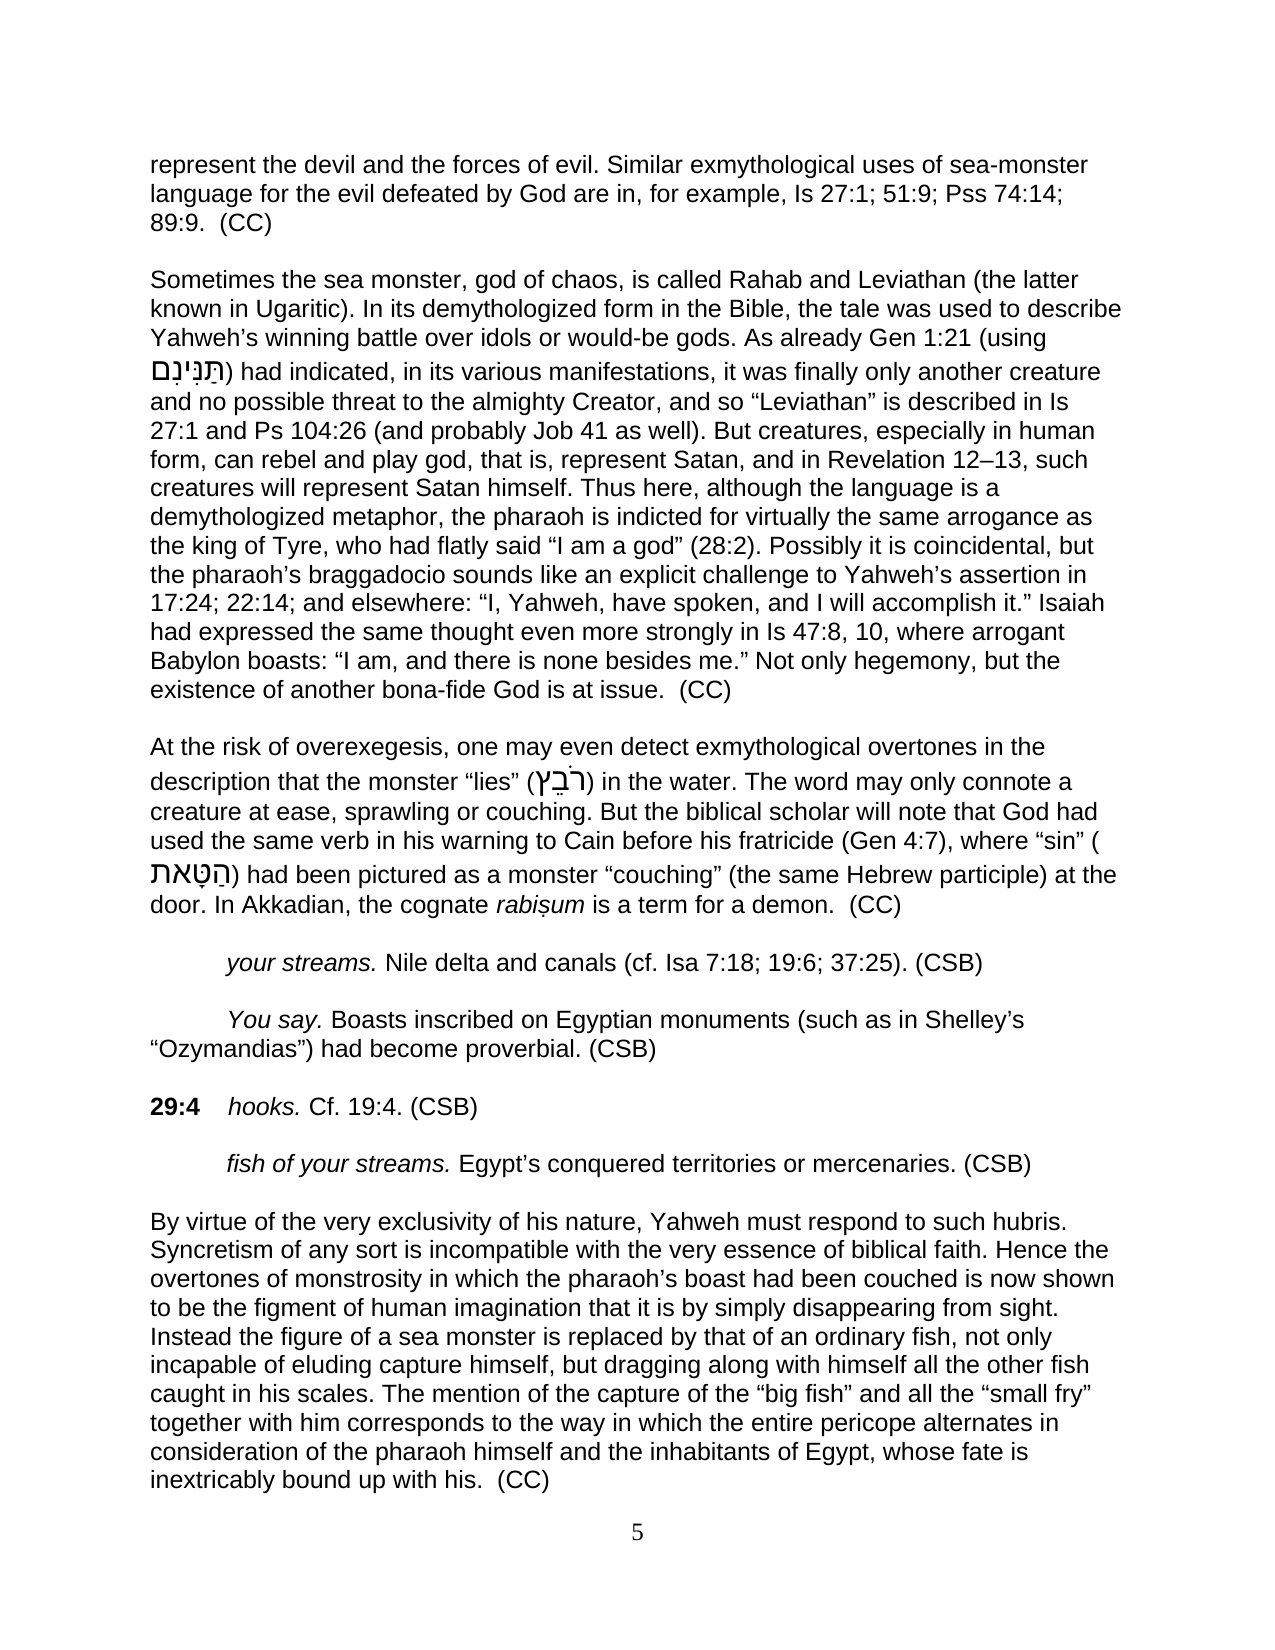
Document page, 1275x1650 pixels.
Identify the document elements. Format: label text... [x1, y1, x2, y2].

text fish of your streams. Egypt’s conquered territories or mercenaries. (CSB) [150, 1149, 1125, 1178]
text 29:4 hooks. Cf. 19:4. (CSB) [150, 1092, 1125, 1120]
text By virtue of the very exclusivity of his nature, Yahweh must respond to such hubris. Syncretism of any sort is incompatible with the very essence of biblical faith. Hence the overtones of monstrosity in which the pharaoh’s boast had been couched is now shown to be the figment of human imagination that it is by simply disappearing from sight. Instead the figure of a sea monster is replaced by that of an ordinary fish, not only incapable of eluding capture himself, but dragging along with himself all the other fish caught in his scales. The mention of the capture of the “big fish” and all the “small fry” together with him corresponds to the way in which the entire pericope alternates in consideration of the pharaoh himself and the inhabitants of Egypt, whose fate is inextricably bound up with his. (CC) [150, 1207, 1125, 1494]
text your streams. Nile delta and canals (cf. Isa 7:18; 19:6; 37:25). (CSB) [150, 948, 1125, 977]
text You say. Boasts inscribed on Egyptian monuments (such as in Shelley’s “Ozymandias”) had become proverbial. (CSB) [150, 1005, 1125, 1063]
text At the risk of overexegesis, one may even detect exmythological overtones in the description that the monster “lies” (רֹבֵץ) in the water. The word may only connote a creature at ease, sprawling or couching. But the biblical scholar will note that God had used the same verb in his warning to Cain before his fratricide (Gen 4:7), where “sin” (הַטָּאת) had been pictured as a monster “couching” (the same Hebrew participle) at the door. In Akkadian, the cognate rabiṣum is a term for a demon. (CC) [150, 732, 1125, 919]
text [150, 150, 1125, 236]
text Sometimes the sea monster, god of chaos, is called Rahab and Leviathan (the latter known in Ugaritic). In its demythologized form in the Bible, the tale was used to describe Yahweh’s winning battle over idols or would-be gods. As already Gen 1:21 (using תַּנִּינִם) had indicated, in its various manifestations, it was finally only another creature and no possible threat to the almighty Creator, and so “Leviathan” is described in Is 27:1 and Ps 104:26 (and probably Job 41 as well). But creatures, especially in human form, can rebel and play god, that is, represent Satan, and in Revelation 12–13, such creatures will represent Satan himself. Thus here, although the language is a demythologized metaphor, the pharaoh is indicted for virtually the same arrogance as the king of Tyre, who had flatly said “I am a god” (28:2). Possibly it is coincidental, but the pharaoh’s braggadocio sounds like an explicit challenge to Yahweh’s assertion in 17:24; 22:14; and elsewhere: “I, Yahweh, have spoken, and I will accomplish it.” Isaiah had expressed the same thought even more strongly in Is 47:8, 10, where arrogant Babylon boasts: “I am, and there is none besides me.” Not only hegemony, but the existence of another bona-fide God is at issue. (CC) [150, 265, 1125, 703]
